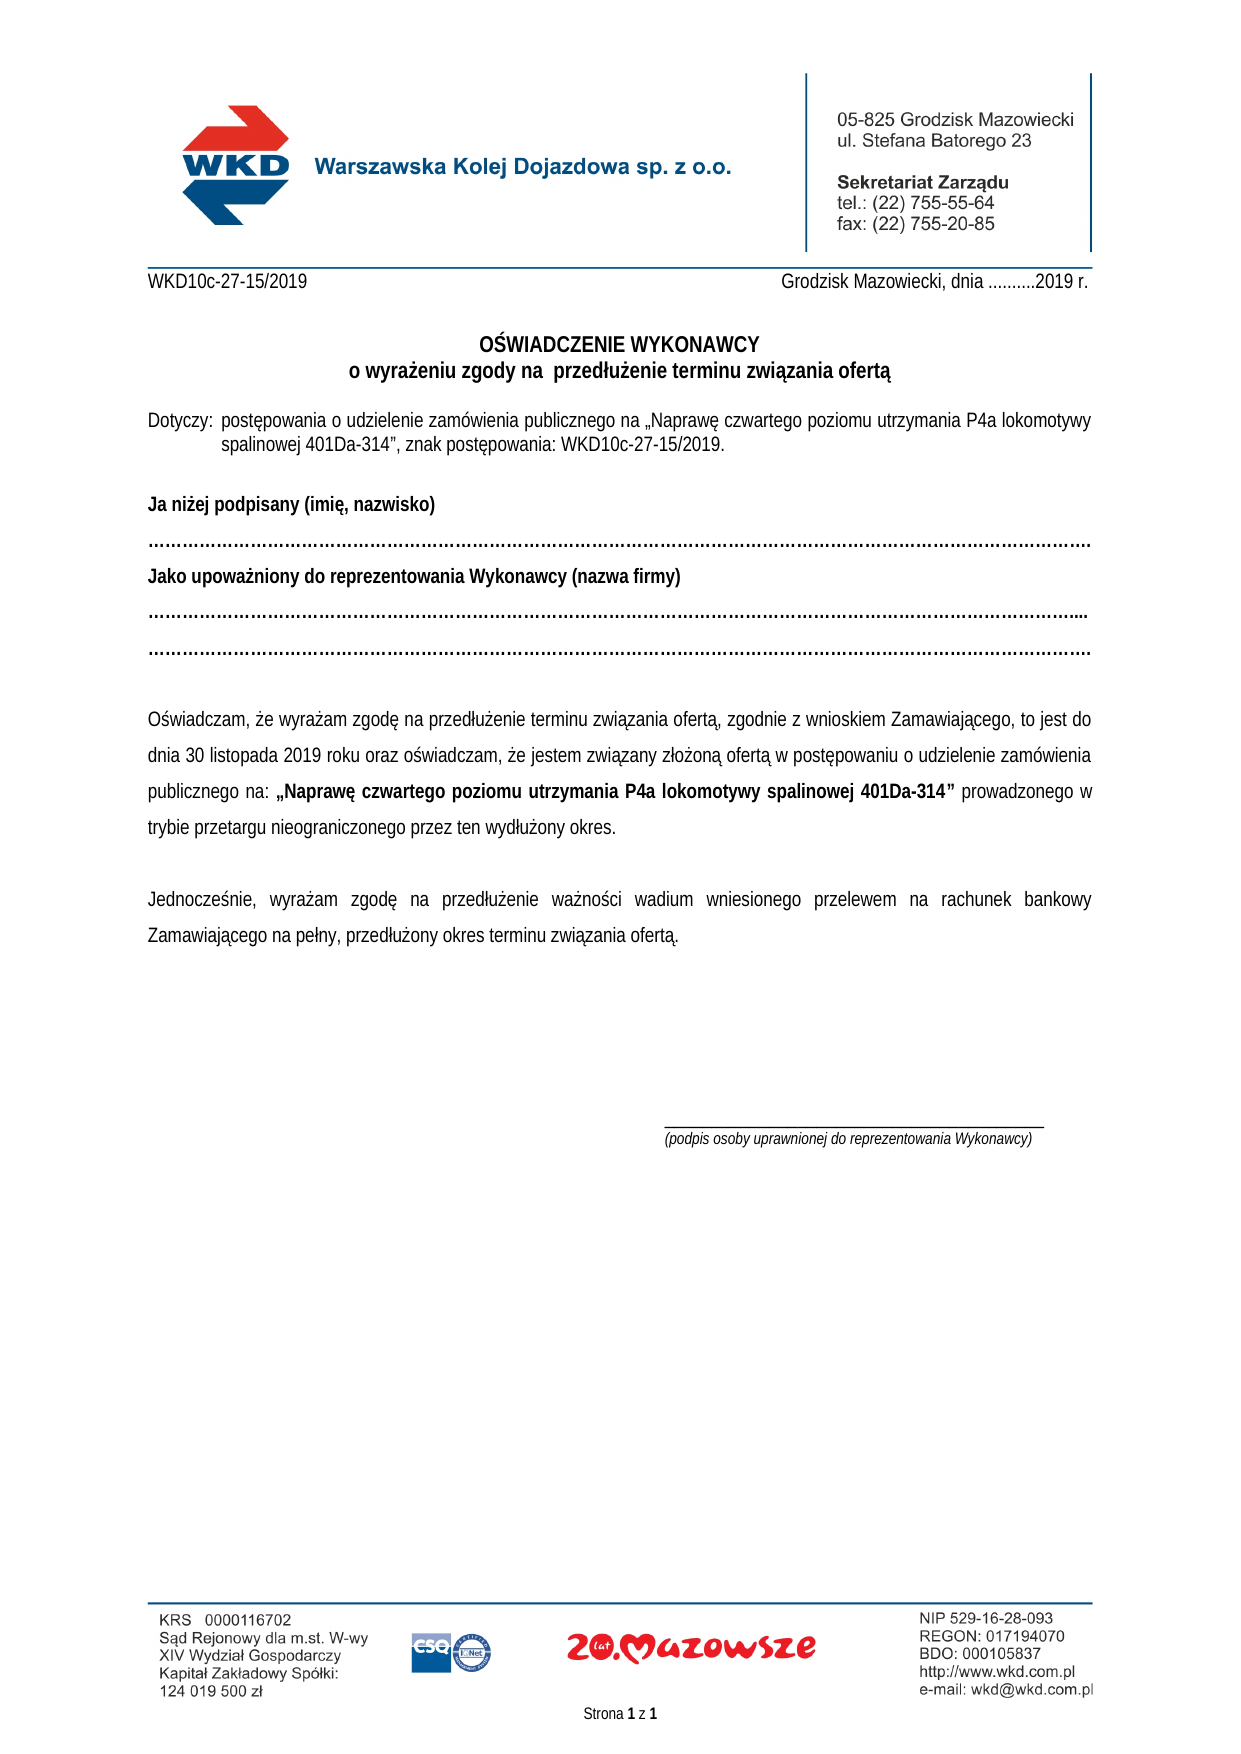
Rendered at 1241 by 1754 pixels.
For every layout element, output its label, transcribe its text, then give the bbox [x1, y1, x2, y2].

text OŚWIADCZENIE WYKONAWCY [148, 331, 1091, 357]
text ________________________________________ [591, 1105, 1137, 1129]
text Dotyczy: postępowania o udzielenie zamówienia publicznego na „Naprawę czwartego poziomu utrzymania P4a lokomotywy spalinowej 401Da-314”, znak postępowania: WKD10c-27-15/2019. [148, 408, 1093, 456]
text Jako upoważniony do reprezentowania Wykonawcy (nazwa firmy) [148, 563, 1093, 587]
picture [147, 1602, 1093, 1698]
picture [147, 73, 1093, 269]
text WKD10c-27-15/2019 Grodzisk Mazowiecki, dnia ..........2019 r. [148, 269, 1092, 293]
text Oświadczam, że wyrażam zgodę na przedłużenie terminu związania ofertą, zgodnie z wnioskiem Zamawiającego, to jest do dnia 30 listopada 2019 roku oraz oświadczam, że jestem związany złożoną ofertą w postępowaniu o udzielenie zamówienia publicznego na: „Naprawę czwartego poziomu utrzymania P4a lokomotywy spalinowej 401Da-314” prowadzonego w trybie przetargu nieograniczonego przez ten wydłużony okres. [148, 707, 1093, 839]
text Ja niżej podpisany (imię, nazwisko) [148, 492, 1093, 516]
text ………………………………………………………………………………………………………………………………………………....…………………………………………………………………………………………………………………………………………………. [148, 599, 1093, 659]
text o wyrażeniu zgody na przedłużenie terminu związania ofertą [148, 357, 1091, 384]
text (podpis osoby uprawnionej do reprezentowania Wykonawcy) [74, 1129, 1093, 1148]
text …………………………………………………………………………………………………………………………………………………. [148, 528, 1093, 552]
text Jednocześnie, wyrażam zgodę na przedłużenie ważności wadium wniesionego przelewem na rachunek bankowy Zamawiającego na pełny, przedłużony okres terminu związania ofertą. [148, 887, 1093, 947]
